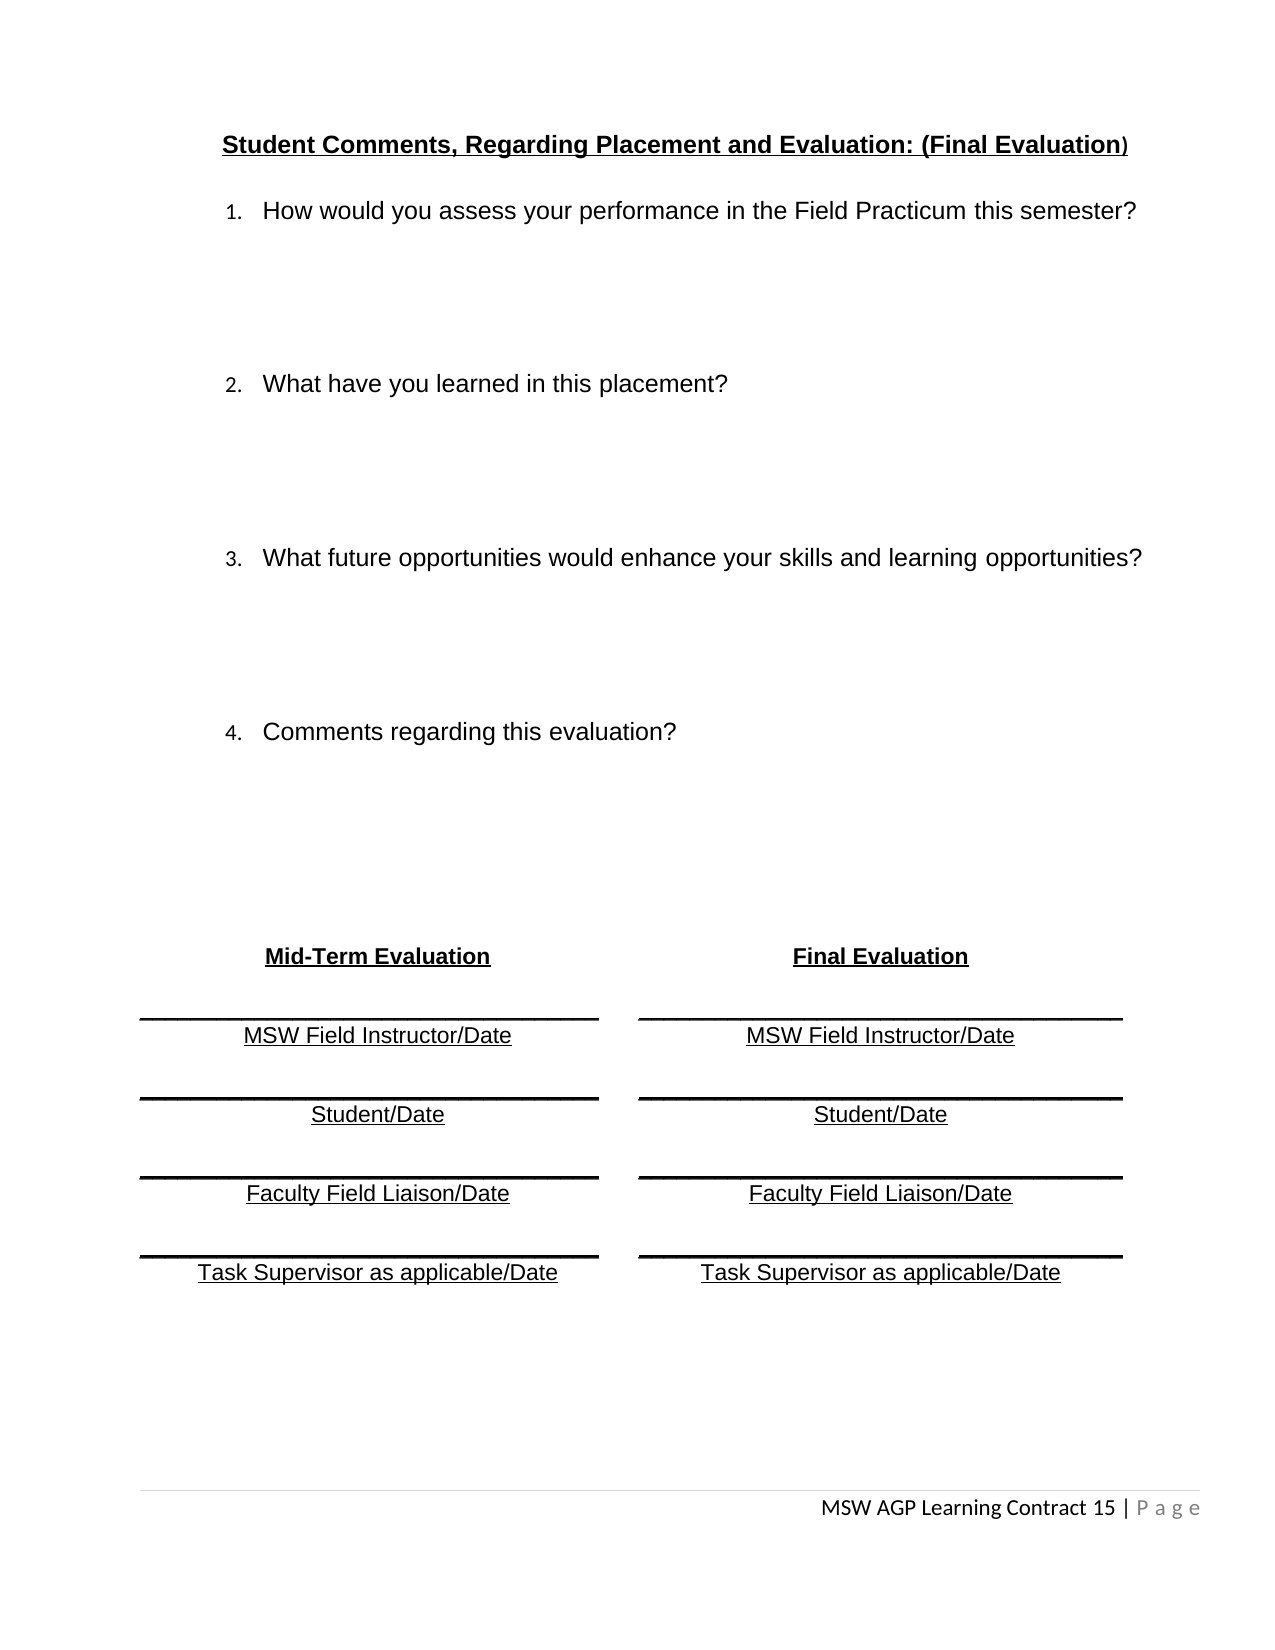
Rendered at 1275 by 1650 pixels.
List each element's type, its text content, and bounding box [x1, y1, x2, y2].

subtitle Student Comments, Regarding Placement and Evaluation: (Final Evaluation) [150, 130, 1200, 159]
table_cell ______________________________________ Faculty Field Liaison/Date [627, 1154, 1134, 1233]
table_cell ____________________________________ Task Supervisor as applicable/Date [128, 1233, 627, 1312]
table_cell ____________________________________ Faculty Field Liaison/Date [128, 1154, 627, 1233]
table_cell ______________________________________ MSW Field Instructor/Date [627, 995, 1134, 1074]
table_header Final Evaluation [627, 943, 1134, 995]
list How would you assess your performance in the Field Practicum this semester? [225, 196, 1200, 225]
table_cell ____________________________________ Student/Date [128, 1075, 627, 1153]
table_cell ______________________________________ Task Supervisor as applicable/Date [627, 1233, 1134, 1312]
list What have you learned in this placement? [225, 369, 1200, 399]
list Comments regarding this evaluation? [225, 717, 1200, 747]
table_header Mid-Term Evaluation [128, 943, 627, 995]
list What future opportunities would enhance your skills and learning opportunities? [225, 543, 1200, 573]
table_cell ____________________________________ MSW Field Instructor/Date [128, 995, 627, 1074]
table_cell ______________________________________ Student/Date [627, 1075, 1134, 1153]
